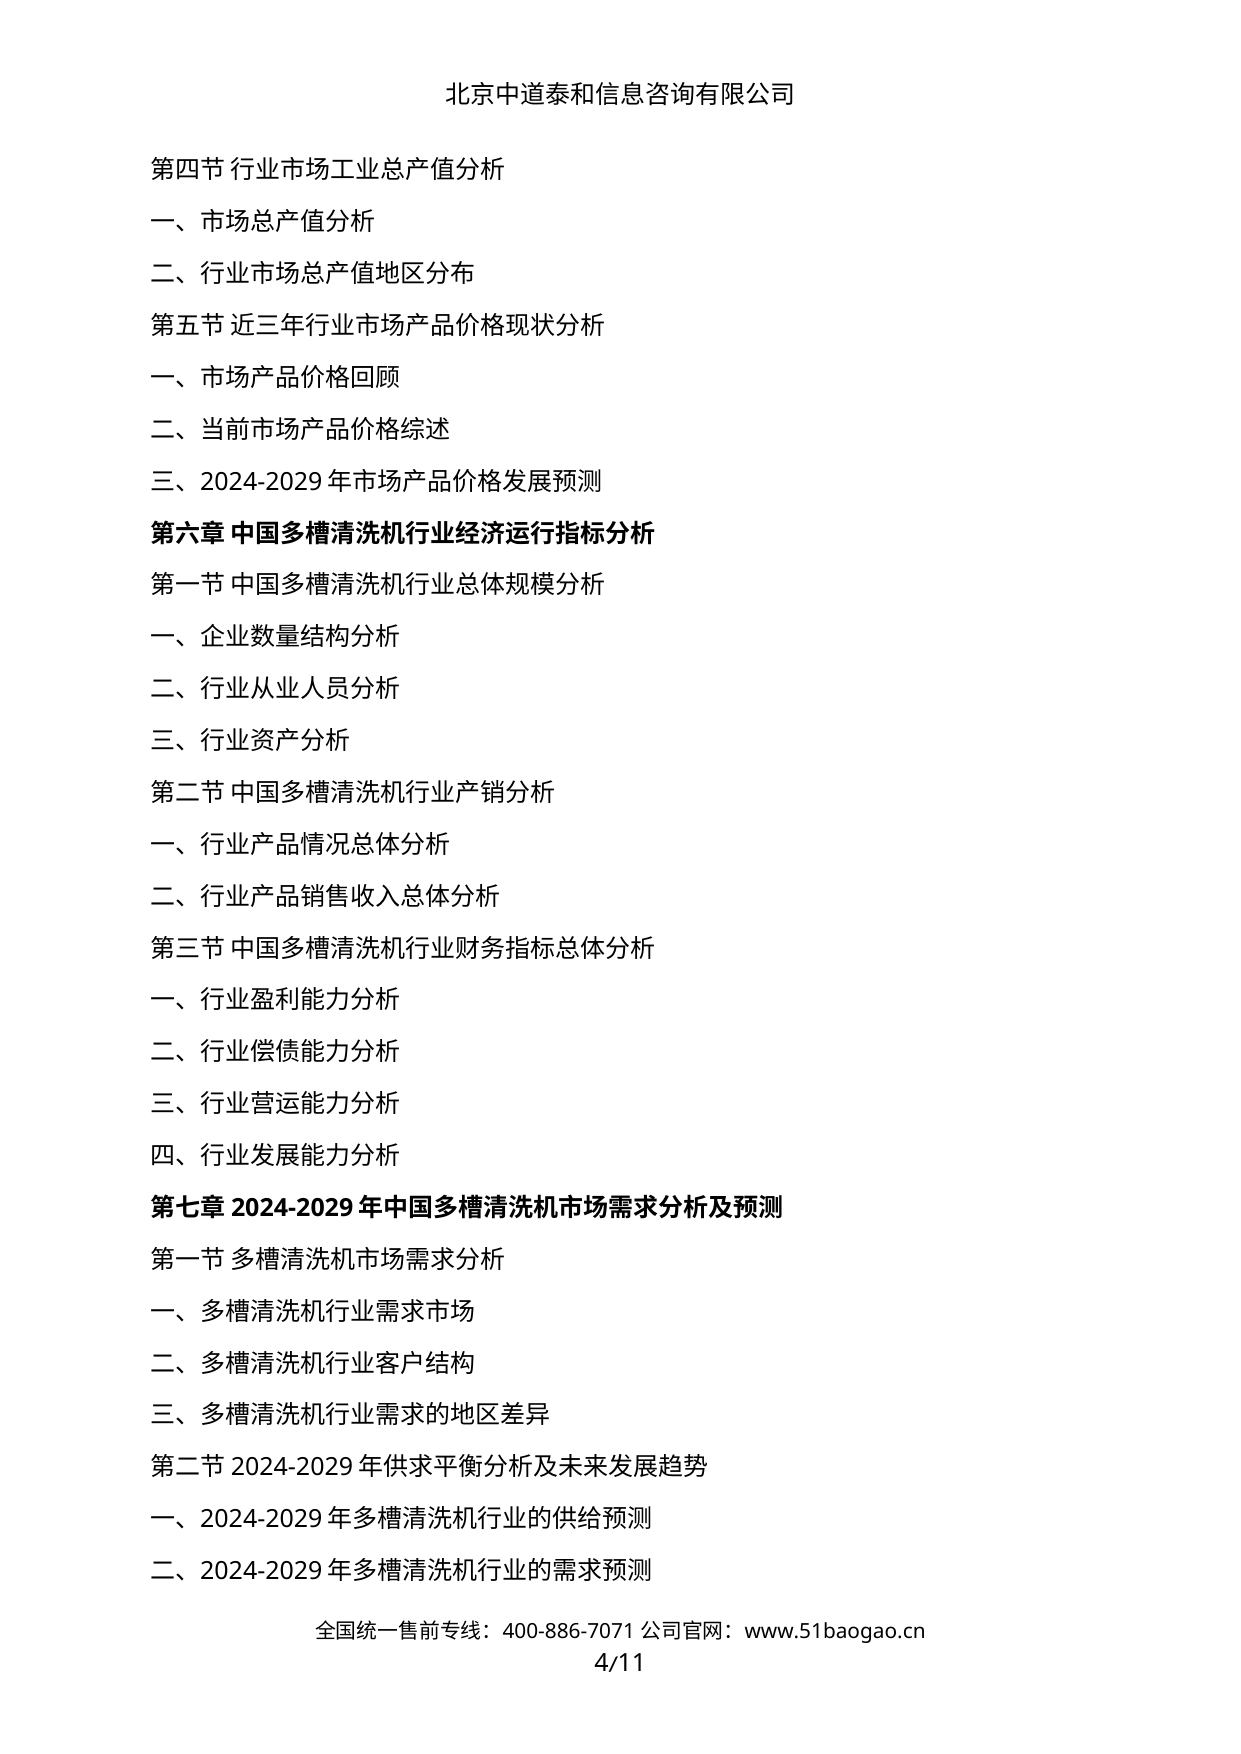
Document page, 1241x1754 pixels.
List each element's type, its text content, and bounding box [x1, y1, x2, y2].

text 三、多槽清洗机行业需求的地区差异 [150, 1395, 1090, 1431]
text 第二节 2024-2029年供求平衡分析及未来发展趋势 [150, 1447, 1090, 1483]
text 三、行业资产分析 [150, 721, 1090, 757]
text 二、行业市场总产值地区分布 [150, 254, 1090, 290]
text 一、行业产品情况总体分析 [150, 824, 1090, 861]
text 第四节 行业市场工业总产值分析 [150, 150, 1090, 186]
text 一、2024-2029年多槽清洗机行业的供给预测 [150, 1499, 1090, 1535]
text 第一节 多槽清洗机市场需求分析 [150, 1239, 1090, 1276]
text 第三节 中国多槽清洗机行业财务指标总体分析 [150, 928, 1090, 964]
text 二、多槽清洗机行业客户结构 [150, 1343, 1090, 1379]
text 一、市场产品价格回顾 [150, 357, 1090, 394]
text 二、行业偿债能力分析 [150, 1032, 1090, 1068]
text 第六章 中国多槽清洗机行业经济运行指标分析 [150, 513, 1090, 549]
text 三、2024-2029年市场产品价格发展预测 [150, 461, 1090, 497]
text 四、行业发展能力分析 [150, 1136, 1090, 1172]
text 第二节 中国多槽清洗机行业产销分析 [150, 772, 1090, 809]
text 二、当前市场产品价格综述 [150, 409, 1090, 446]
text 第一节 中国多槽清洗机行业总体规模分析 [150, 565, 1090, 601]
text 第五节 近三年行业市场产品价格现状分析 [150, 306, 1090, 342]
text 二、行业产品销售收入总体分析 [150, 876, 1090, 912]
text 一、市场总产值分析 [150, 202, 1090, 238]
text 一、行业盈利能力分析 [150, 980, 1090, 1016]
text 二、2024-2029年多槽清洗机行业的需求预测 [150, 1551, 1090, 1587]
text 一、多槽清洗机行业需求市场 [150, 1291, 1090, 1327]
text 二、行业从业人员分析 [150, 669, 1090, 705]
text 一、企业数量结构分析 [150, 617, 1090, 653]
text 第七章 2024-2029年中国多槽清洗机市场需求分析及预测 [150, 1187, 1090, 1224]
text 三、行业营运能力分析 [150, 1084, 1090, 1120]
